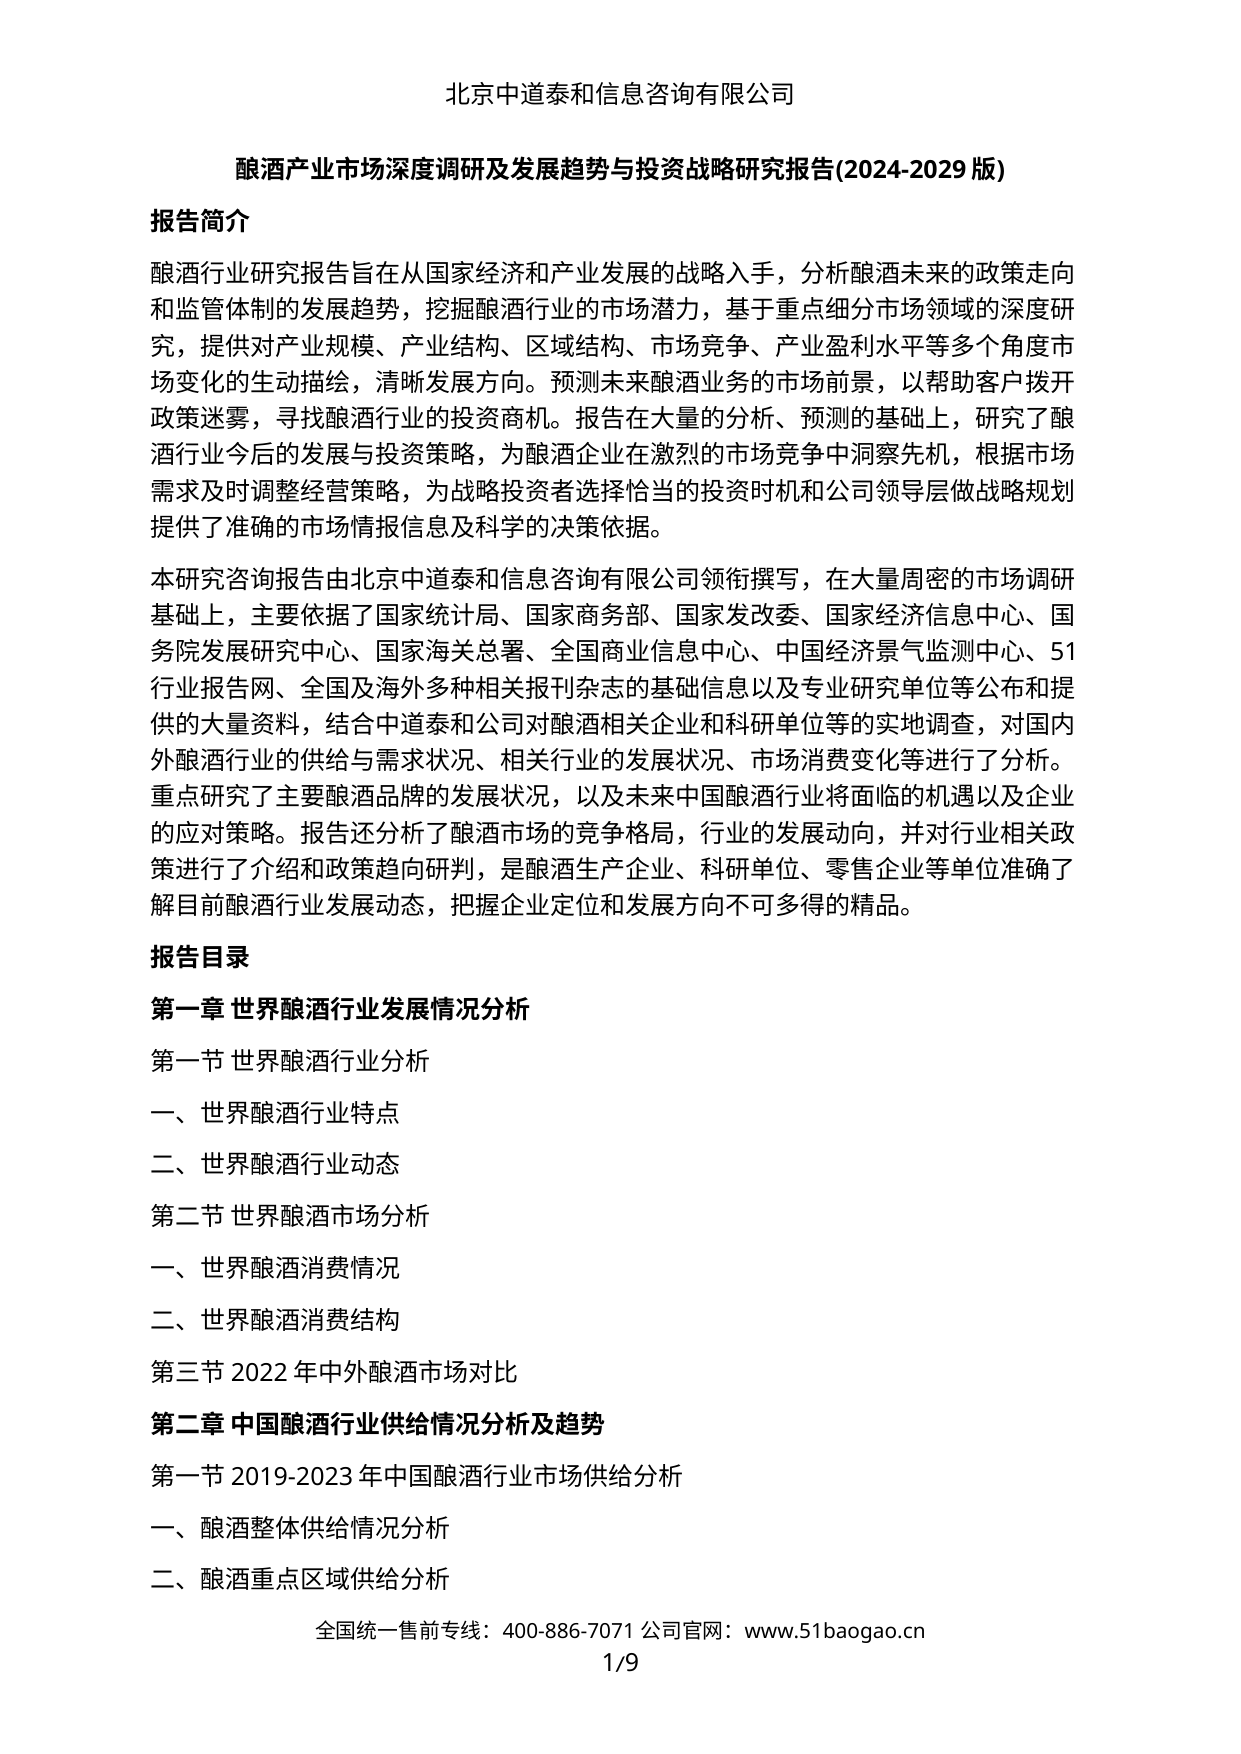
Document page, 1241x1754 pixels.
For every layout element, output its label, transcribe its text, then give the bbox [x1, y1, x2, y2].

text 第二章 中国酿酒行业供给情况分析及趋势 [150, 1404, 1090, 1441]
text 报告简介 [150, 202, 1090, 238]
text 第二节 世界酿酒市场分析 [150, 1197, 1090, 1233]
text 第一章 世界酿酒行业发展情况分析 [150, 989, 1090, 1026]
text 二、世界酿酒行业动态 [150, 1145, 1090, 1181]
text 第三节 2022年中外酿酒市场对比 [150, 1352, 1090, 1389]
text 二、世界酿酒消费结构 [150, 1301, 1090, 1337]
text 报告目录 [150, 937, 1090, 974]
text 第一节 世界酿酒行业分析 [150, 1041, 1090, 1077]
text 酿酒行业研究报告旨在从国家经济和产业发展的战略入手，分析酿酒未来的政策走向和监管体制的发展趋势，挖掘酿酒行业的市场潜力，基于重点细分市场领域的深度研究，提供对产业规模、产业结构、区域结构、市场竞争、产业盈利水平等多个角度市场变化的生动描绘，清晰发展方向。预测未来酿酒业务的市场前景，以帮助客户拨开政策迷雾，寻找酿酒行业的投资商机。报告在大量的分析、预测的基础上，研究了酿酒行业今后的发展与投资策略，为酿酒企业在激烈的市场竞争中洞察先机，根据市场需求及时调整经营策略，为战略投资者选择恰当的投资时机和公司领导层做战略规划提供了准确的市场情报信息及科学的决策依据。 [150, 254, 1090, 544]
text 一、世界酿酒行业特点 [150, 1093, 1090, 1129]
text 一、世界酿酒消费情况 [150, 1249, 1090, 1285]
text 第一节 2019-2023年中国酿酒行业市场供给分析 [150, 1456, 1090, 1492]
text 本研究咨询报告由北京中道泰和信息咨询有限公司领衔撰写，在大量周密的市场调研基础上，主要依据了国家统计局、国家商务部、国家发改委、国家经济信息中心、国务院发展研究中心、国家海关总署、全国商业信息中心、中国经济景气监测中心、51行业报告网、全国及海外多种相关报刊杂志的基础信息以及专业研究单位等公布和提供的大量资料，结合中道泰和公司对酿酒相关企业和科研单位等的实地调查，对国内外酿酒行业的供给与需求状况、相关行业的发展状况、市场消费变化等进行了分析。重点研究了主要酿酒品牌的发展状况，以及未来中国酿酒行业将面临的机遇以及企业的应对策略。报告还分析了酿酒市场的竞争格局，行业的发展动向，并对行业相关政策进行了介绍和政策趋向研判，是酿酒生产企业、科研单位、零售企业等单位准确了解目前酿酒行业发展动态，把握企业定位和发展方向不可多得的精品。 [150, 559, 1090, 922]
text 二、酿酒重点区域供给分析 [150, 1560, 1090, 1596]
text 酿酒产业市场深度调研及发展趋势与投资战略研究报告(2024-2029版) [150, 150, 1090, 186]
text 一、酿酒整体供给情况分析 [150, 1508, 1090, 1544]
